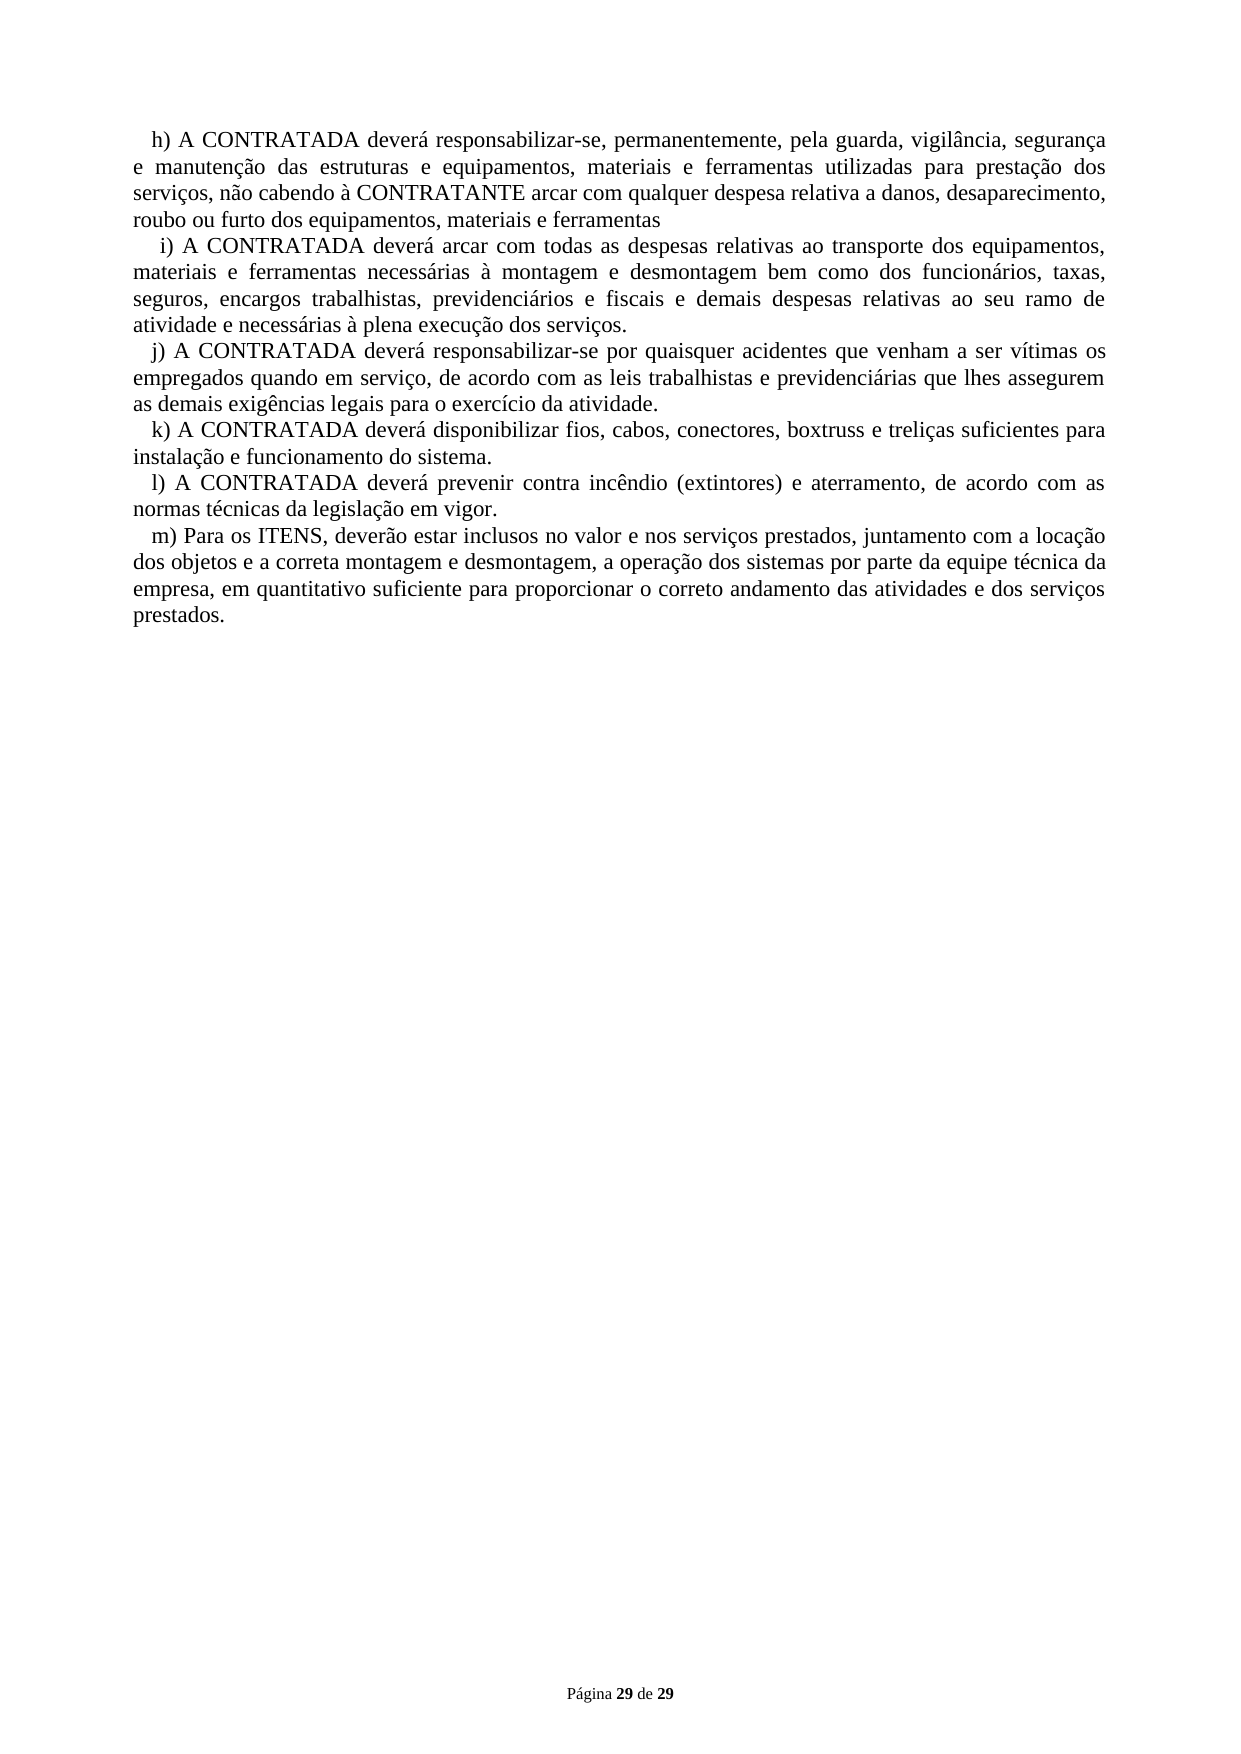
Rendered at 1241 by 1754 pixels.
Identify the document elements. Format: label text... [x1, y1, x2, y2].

list j) A CONTRATADA deverá responsabilizar-se por quaisquer acidentes que venham a ser vítimas os empregados quando em serviço, de acordo com as leis trabalhistas e previdenciárias que lhes assegurem as demais exigências legais para o exercício da atividade. [133, 337, 1107, 416]
list l) A CONTRATADA deverá prevenir contra incêndio (extintores) e aterramento, de acordo com as normas técnicas da legislação em vigor. [133, 469, 1107, 522]
list m) Para os ITENS, deverão estar inclusos no valor e nos serviços prestados, juntamento com a locação dos objetos e a correta montagem e desmontagem, a operação dos sistemas por parte da equipe técnica da empresa, em quantitativo suficiente para proporcionar o correto andamento das atividades e dos serviços prestados. [133, 522, 1107, 627]
list k) A CONTRATADA deverá disponibilizar fios, cabos, conectores, boxtruss e treliças suficientes para instalação e funcionamento do sistema. [133, 416, 1107, 469]
list i) A CONTRATADA deverá arcar com todas as despesas relativas ao transporte dos equipamentos, materiais e ferramentas necessárias à montagem e desmontagem bem como dos funcionários, taxas, seguros, encargos trabalhistas, previdenciários e fiscais e demais despesas relativas ao seu ramo de atividade e necessárias à plena execução dos serviços. [133, 232, 1107, 337]
list h) A CONTRATADA deverá responsabilizar-se, permanentemente, pela guarda, vigilância, segurança e manutenção das estruturas e equipamentos, materiais e ferramentas utilizadas para prestação dos serviços, não cabendo à CONTRATANTE arcar com qualquer despesa relativa a danos, desaparecimento, roubo ou furto dos equipamentos, materiais e ferramentas [133, 127, 1107, 232]
